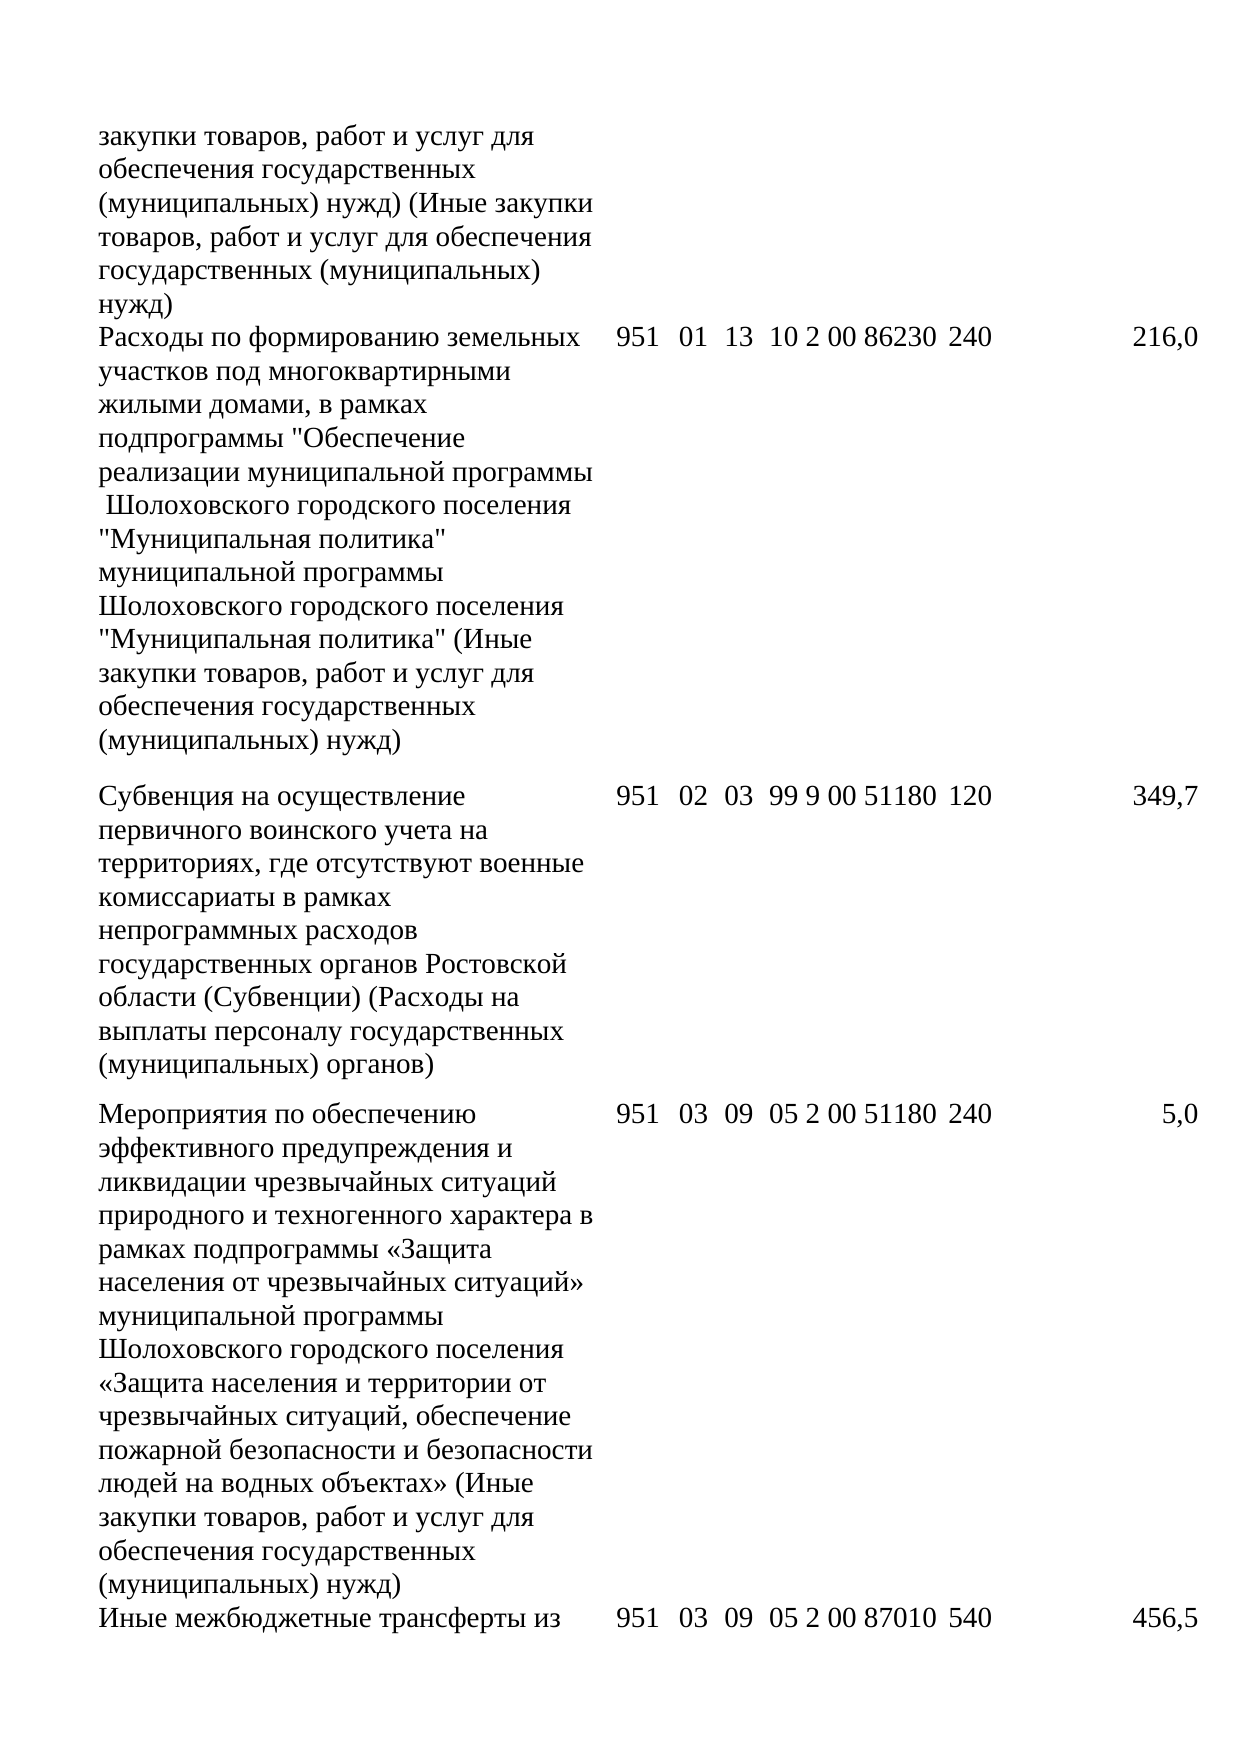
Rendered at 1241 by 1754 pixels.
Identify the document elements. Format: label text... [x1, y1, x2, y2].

text товаров, работ и услуг для обеспечения [89, 219, 1152, 252]
text муниципальной программы [89, 1298, 1152, 1331]
text реализации муниципальной программы [89, 454, 1152, 487]
text Мероприятия по обеспечению 951 03 09 05 2 00 51180 240 5,0 [89, 1097, 1152, 1130]
text пожарной безопасности и безопасности [89, 1432, 1152, 1466]
text (муниципальных) нужд) [89, 1566, 1152, 1600]
text Иные межбюджетные трансферты из 951 03 09 05 2 00 87010 540 456,5 [89, 1600, 1152, 1633]
text выплаты персоналу государственных [89, 1013, 1152, 1047]
text участков под многоквартирными [89, 353, 1152, 387]
text ликвидации чрезвычайных ситуаций [89, 1164, 1152, 1197]
text жилыми домами, в рамках [89, 387, 1152, 420]
text Шолоховского городского поселения [89, 588, 1152, 621]
text подпрограммы "Обеспечение [89, 420, 1152, 454]
text нужд) [89, 286, 1152, 319]
text муниципальной программы [89, 554, 1152, 588]
text закупки товаров, работ и услуг для [89, 655, 1152, 688]
text Шолоховского городского поселения [89, 1331, 1152, 1365]
text обеспечения государственных [89, 688, 1152, 722]
text закупки товаров, работ и услуг для [89, 118, 1152, 152]
text чрезвычайных ситуаций, обеспечение [89, 1398, 1152, 1432]
text первичного воинского учета на [89, 812, 1152, 845]
text комиссариаты в рамках [89, 879, 1152, 912]
text (муниципальных) органов) [89, 1047, 1152, 1080]
text рамках подпрограммы «Защита [89, 1231, 1152, 1264]
text "Муниципальная политика" (Иные [89, 621, 1152, 655]
text (муниципальных) нужд) (Иные закупки [89, 185, 1152, 219]
text государственных (муниципальных) [89, 252, 1152, 286]
text обеспечения государственных [89, 1533, 1152, 1566]
text государственных органов Ростовской [89, 946, 1152, 979]
text Шолоховского городского поселения [89, 487, 1152, 521]
text непрограммных расходов [89, 912, 1152, 946]
text территориях, где отсутствуют военные [89, 845, 1152, 879]
text Расходы по формированию земельных 951 01 13 10 2 00 86230 240 216,0 [89, 319, 1152, 353]
text эффективного предупреждения и [89, 1130, 1152, 1164]
text природного и техногенного характера в [89, 1197, 1152, 1231]
text людей на водных объектах» (Иные [89, 1466, 1152, 1499]
text области (Субвенции) (Расходы на [89, 979, 1152, 1013]
text Субвенция на осуществление 951 02 03 99 9 00 51180 120 349,7 [89, 778, 1152, 812]
text обеспечения государственных [89, 152, 1152, 185]
text (муниципальных) нужд) [89, 722, 1152, 756]
text закупки товаров, работ и услуг для [89, 1499, 1152, 1533]
text "Муниципальная политика" [89, 521, 1152, 554]
text населения от чрезвычайных ситуаций» [89, 1264, 1152, 1298]
text «Защита населения и территории от [89, 1365, 1152, 1398]
